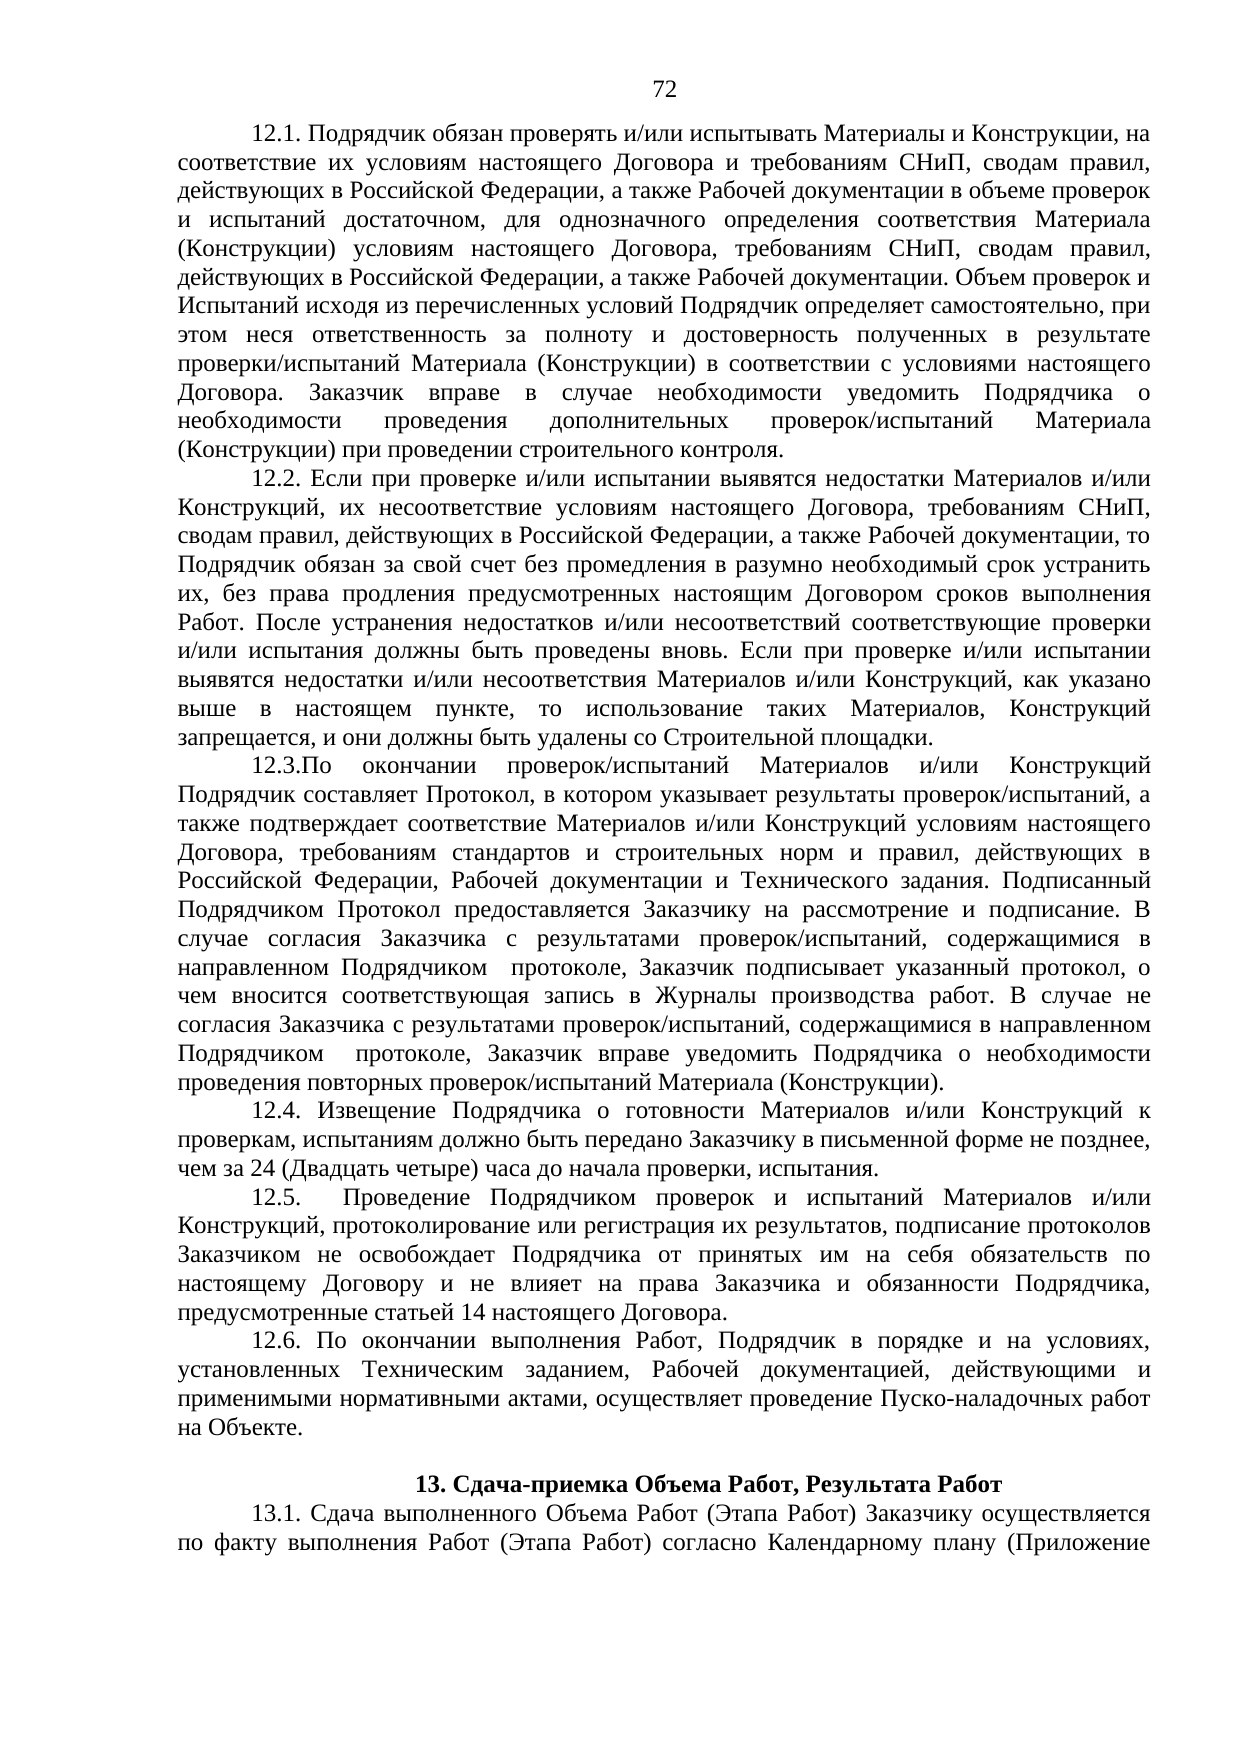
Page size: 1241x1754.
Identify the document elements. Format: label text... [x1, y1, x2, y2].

text 12.4. Извещение Подрядчика о готовности Материалов и/или Конструкций к проверкам, испытаниям должно быть передано Заказчику в письменной форме не позднее, чем за 24 (Двадцать четыре) часа до начала проверки, испытания. [177, 1096, 1152, 1182]
text 13. Сдача-приемка Объема Работ, Результата Работ [177, 1469, 1152, 1498]
text 12.6. По окончании выполнения Работ, Подрядчик в порядке и на условиях, установленных Техническим заданием, Рабочей документацией, действующими и применимыми нормативными актами, осуществляет проведение Пуско-наладочных работ на Объекте. [177, 1326, 1152, 1441]
text 12.1. Подрядчик обязан проверять и/или испытывать Материалы и Конструкции, на соответствие их условиям настоящего Договора и требованиям СНиП, сводам правил, действующих в Российской Федерации, а также Рабочей документации в объеме проверок и испытаний достаточном, для однозначного определения соответствия Материала (Конструкции) условиям настоящего Договора, требованиям СНиП, сводам правил, действующих в Российской Федерации, а также Рабочей документации. Объем проверок и Испытаний исходя из перечисленных условий Подрядчик определяет самостоятельно, при этом неся ответственность за полноту и достоверность полученных в результате проверки/испытаний Материала (Конструкции) в соответствии с условиями настоящего Договора. Заказчик вправе в случае необходимости уведомить Подрядчика о необходимости проведения дополнительных проверок/испытаний Материала (Конструкции) при проведении строительного контроля. [177, 118, 1152, 463]
text 12.3. По окончании проверок/испытаний Материалов и/или Конструкций Подрядчик составляет Протокол, в котором указывает результаты проверок/испытаний, а также подтверждает соответствие Материалов и/или Конструкций условиям настоящего Договора, требованиям стандартов и строительных норм и правил, действующих в Российской Федерации, Рабочей документации и Технического задания. Подписанный Подрядчиком Протокол предоставляется Заказчику на рассмотрение и подписание. В случае согласия Заказчика с результатами проверок/испытаний, содержащимися в направленном Подрядчиком протоколе, Заказчик подписывает указанный протокол, о чем вносится соответствующая запись в Журналы производства работ. В случае не согласия Заказчика с результатами проверок/испытаний, содержащимися в направленном Подрядчиком протоколе, Заказчик вправе уведомить Подрядчика о необходимости проведения повторных проверок/испытаний Материала (Конструкции). [177, 751, 1152, 1096]
text 12.5. Проведение Подрядчиком проверок и испытаний Материалов и/или Конструкций, протоколирование или регистрация их результатов, подписание протоколов Заказчиком не освобождает Подрядчика от принятых им на себя обязательств по настоящему Договору и не влияет на права Заказчика и обязанности Подрядчика, предусмотренные статьей 14 настоящего Договора. [177, 1182, 1152, 1326]
text 12.2. Если при проверке и/или испытании выявятся недостатки Материалов и/или Конструкций, их несоответствие условиям настоящего Договора, требованиям СНиП, сводам правил, действующих в Российской Федерации, а также Рабочей документации, то Подрядчик обязан за свой счет без промедления в разумно необходимый срок устранить их, без права продления предусмотренных настоящим Договором сроков выполнения Работ. После устранения недостатков и/или несоответствий соответствующие проверки и/или испытания должны быть проведены вновь. Если при проверке и/или испытании выявятся недостатки и/или несоответствия Материалов и/или Конструкций, как указано выше в настоящем пункте, то использование таких Материалов, Конструкций запрещается, и они должны быть удалены со Строительной площадки. [177, 463, 1152, 751]
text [177, 1498, 1152, 1556]
